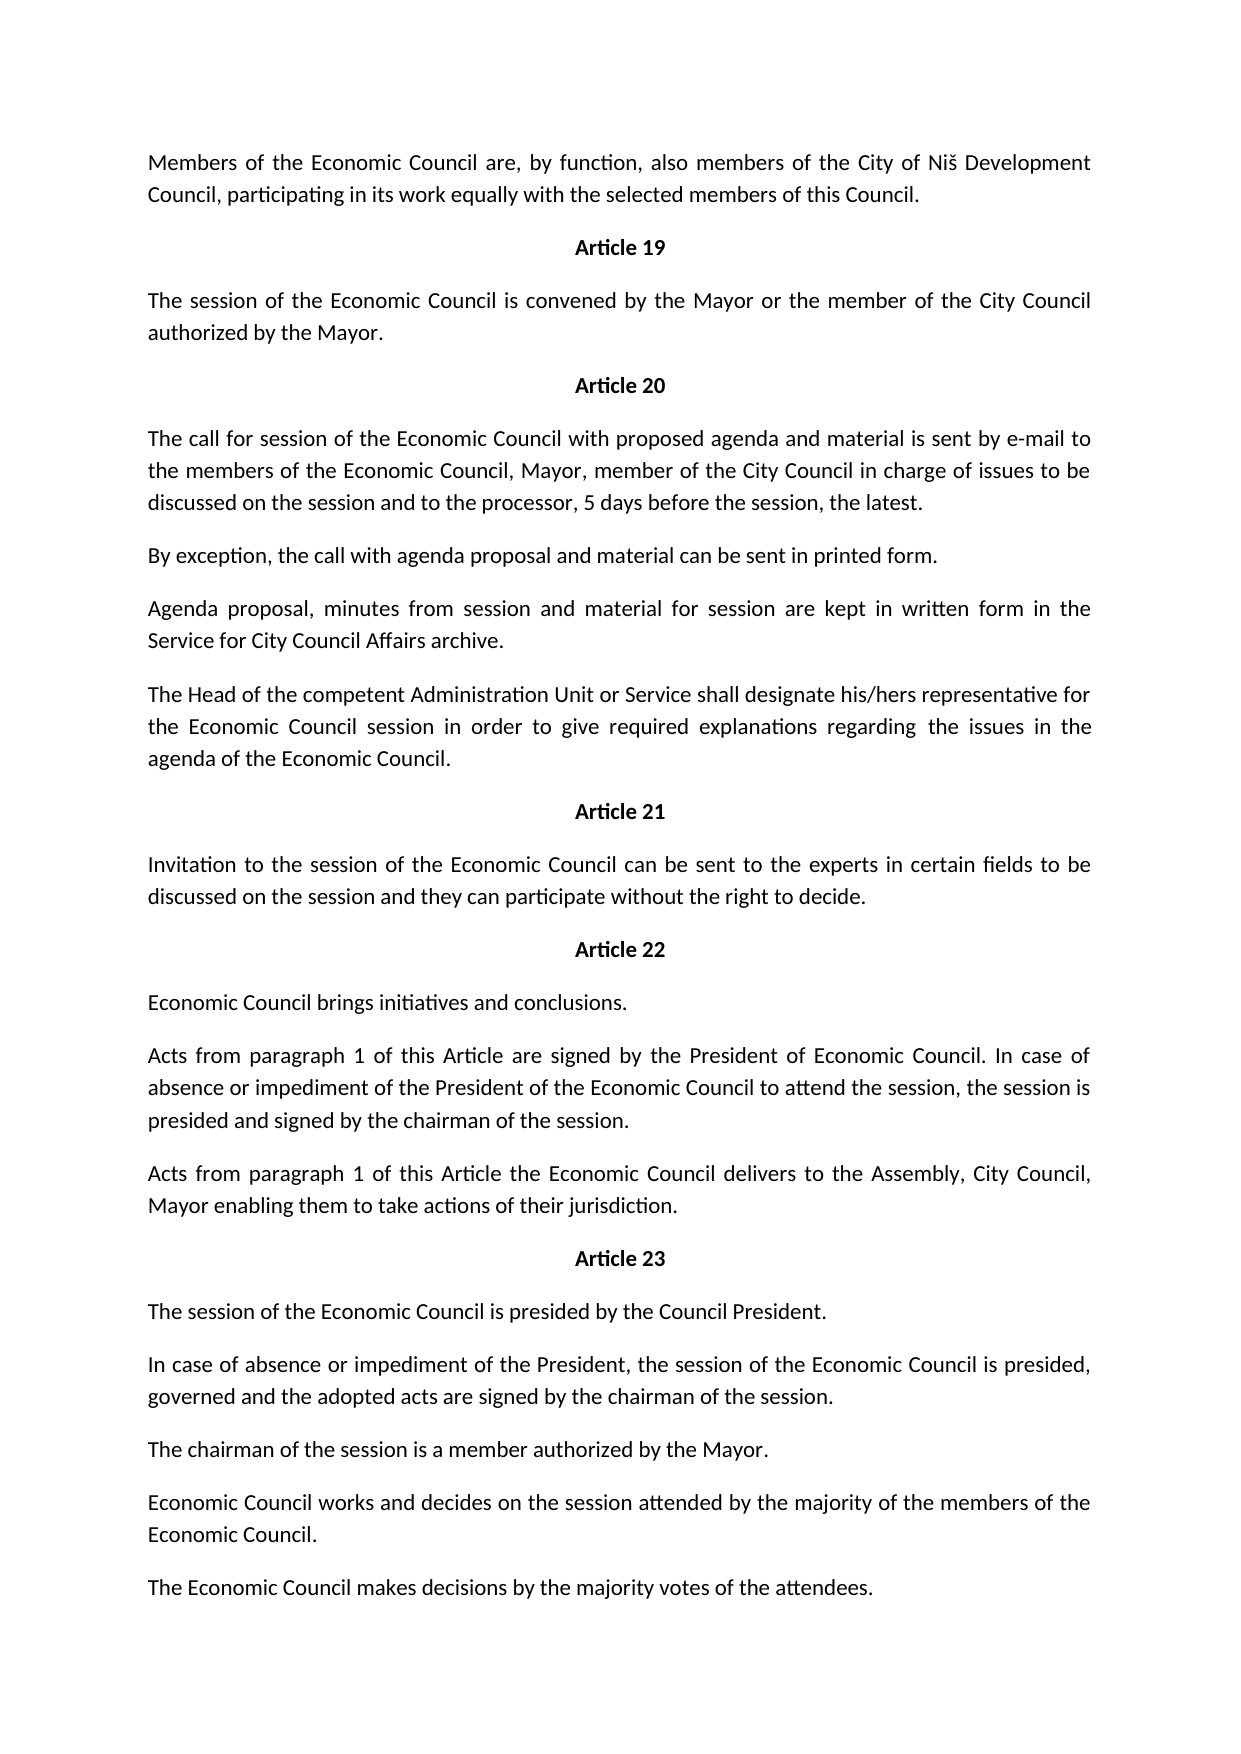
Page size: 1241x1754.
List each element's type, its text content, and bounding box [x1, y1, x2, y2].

text Acts from paragraph 1 of this Article the Economic Council delivers to the Assembly, City Council, Mayor enabling them to take actions of their jurisdiction. [148, 1159, 1093, 1219]
text Article 23 [148, 1244, 1093, 1272]
text Acts from paragraph 1 of this Article are signed by the President of Economic Council. In case of absence or impediment of the President of the Economic Council to attend the session, the session is presided and signed by the chairman of the session. [148, 1041, 1093, 1134]
text Article 20 [148, 371, 1093, 399]
text The call for session of the Economic Council with proposed agenda and material is sent by e-mail to the members of the Economic Council, Mayor, member of the City Council in charge of issues to be discussed on the session and to the processor, 5 days before the session, the latest. [148, 424, 1093, 516]
text Invitation to the session of the Economic Council can be sent to the experts in certain fields to be discussed on the session and they can participate without the right to decide. [148, 850, 1093, 910]
text Economic Council brings initiatives and conclusions. [148, 988, 1093, 1016]
text Members of the Economic Council are, by function, also members of the City of Niš Development Council, participating in its work equally with the selected members of this Council. [148, 148, 1093, 208]
text Article 21 [148, 797, 1093, 825]
text Article 19 [148, 233, 1093, 261]
text In case of absence or impediment of the President, the session of the Economic Council is presided, governed and the adopted acts are signed by the chairman of the session. [148, 1350, 1093, 1410]
text The Head of the competent Administration Unit or Service shall designate his/hers representative for the Economic Council session in order to give required explanations regarding the issues in the agenda of the Economic Council. [148, 680, 1093, 772]
text The Economic Council makes decisions by the majority votes of the attendees. [148, 1573, 1093, 1601]
text The session of the Economic Council is presided by the Council President. [148, 1297, 1093, 1325]
text By exception, the call with agenda proposal and material can be sent in printed form. [148, 541, 1093, 569]
text Economic Council works and decides on the session attended by the majority of the members of the Economic Council. [148, 1488, 1093, 1548]
text Agenda proposal, minutes from session and material for session are kept in written form in the Service for City Council Affairs archive. [148, 594, 1093, 655]
text The chairman of the session is a member authorized by the Mayor. [148, 1435, 1093, 1463]
text The session of the Economic Council is convened by the Mayor or the member of the City Council authorized by the Mayor. [148, 286, 1093, 346]
text Article 22 [148, 935, 1093, 963]
